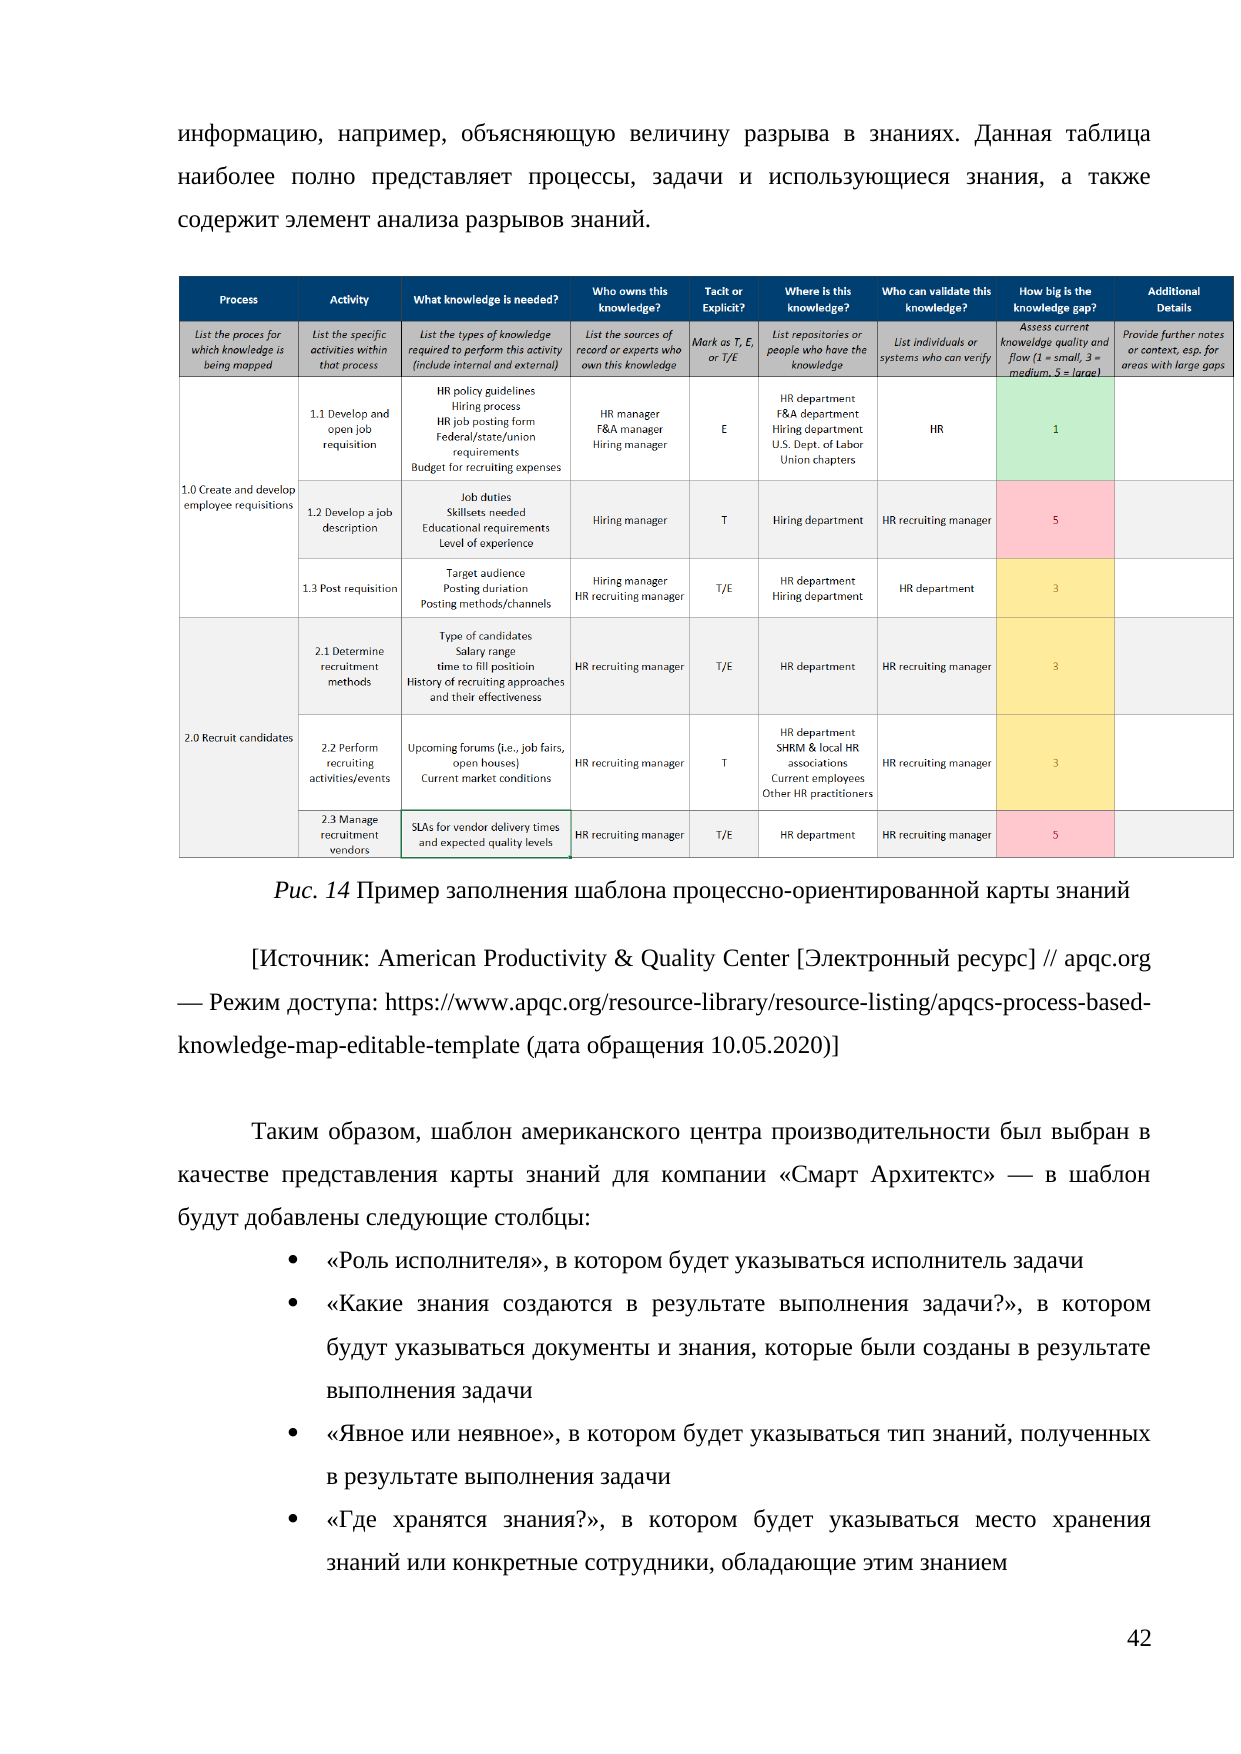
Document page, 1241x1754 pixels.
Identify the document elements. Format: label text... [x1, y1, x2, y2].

picture [177, 272, 1237, 861]
text Таким образом, шаблон американского центра производительности был выбран в качестве представления карты знаний для компании «Смарт Архитектс» — в шаблон будут добавлены следующие столбцы: [177, 1116, 1152, 1231]
list «Роль исполнителя», в котором будет указываться исполнитель задачи [288, 1245, 1152, 1274]
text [177, 118, 1152, 233]
list Рис. 14 Пример заполнения шаблона процессно-ориентированной карты знаний [252, 875, 1152, 904]
list «Явное или неявное», в котором будет указываться тип знаний, полученных в результате выполнения задачи [288, 1418, 1152, 1490]
list «Какие знания создаются в результате выполнения задачи?», в котором будут указываться документы и знания, которые были созданы в результате выполнения задачи [288, 1288, 1152, 1403]
list «Где хранятся знания?», в котором будет указываться место хранения знаний или конкретные сотрудники, обладающие этим знанием [288, 1504, 1152, 1576]
text [Источник: American Productivity & Quality Center [Электронный ресурс] // apqc.org— Режим доступа: https://www.apqc.org/resource-library/resource-listing/apqcs-process-based-knowledge-map-editable-template (дата обращения 10.05.2020)] [177, 943, 1152, 1058]
